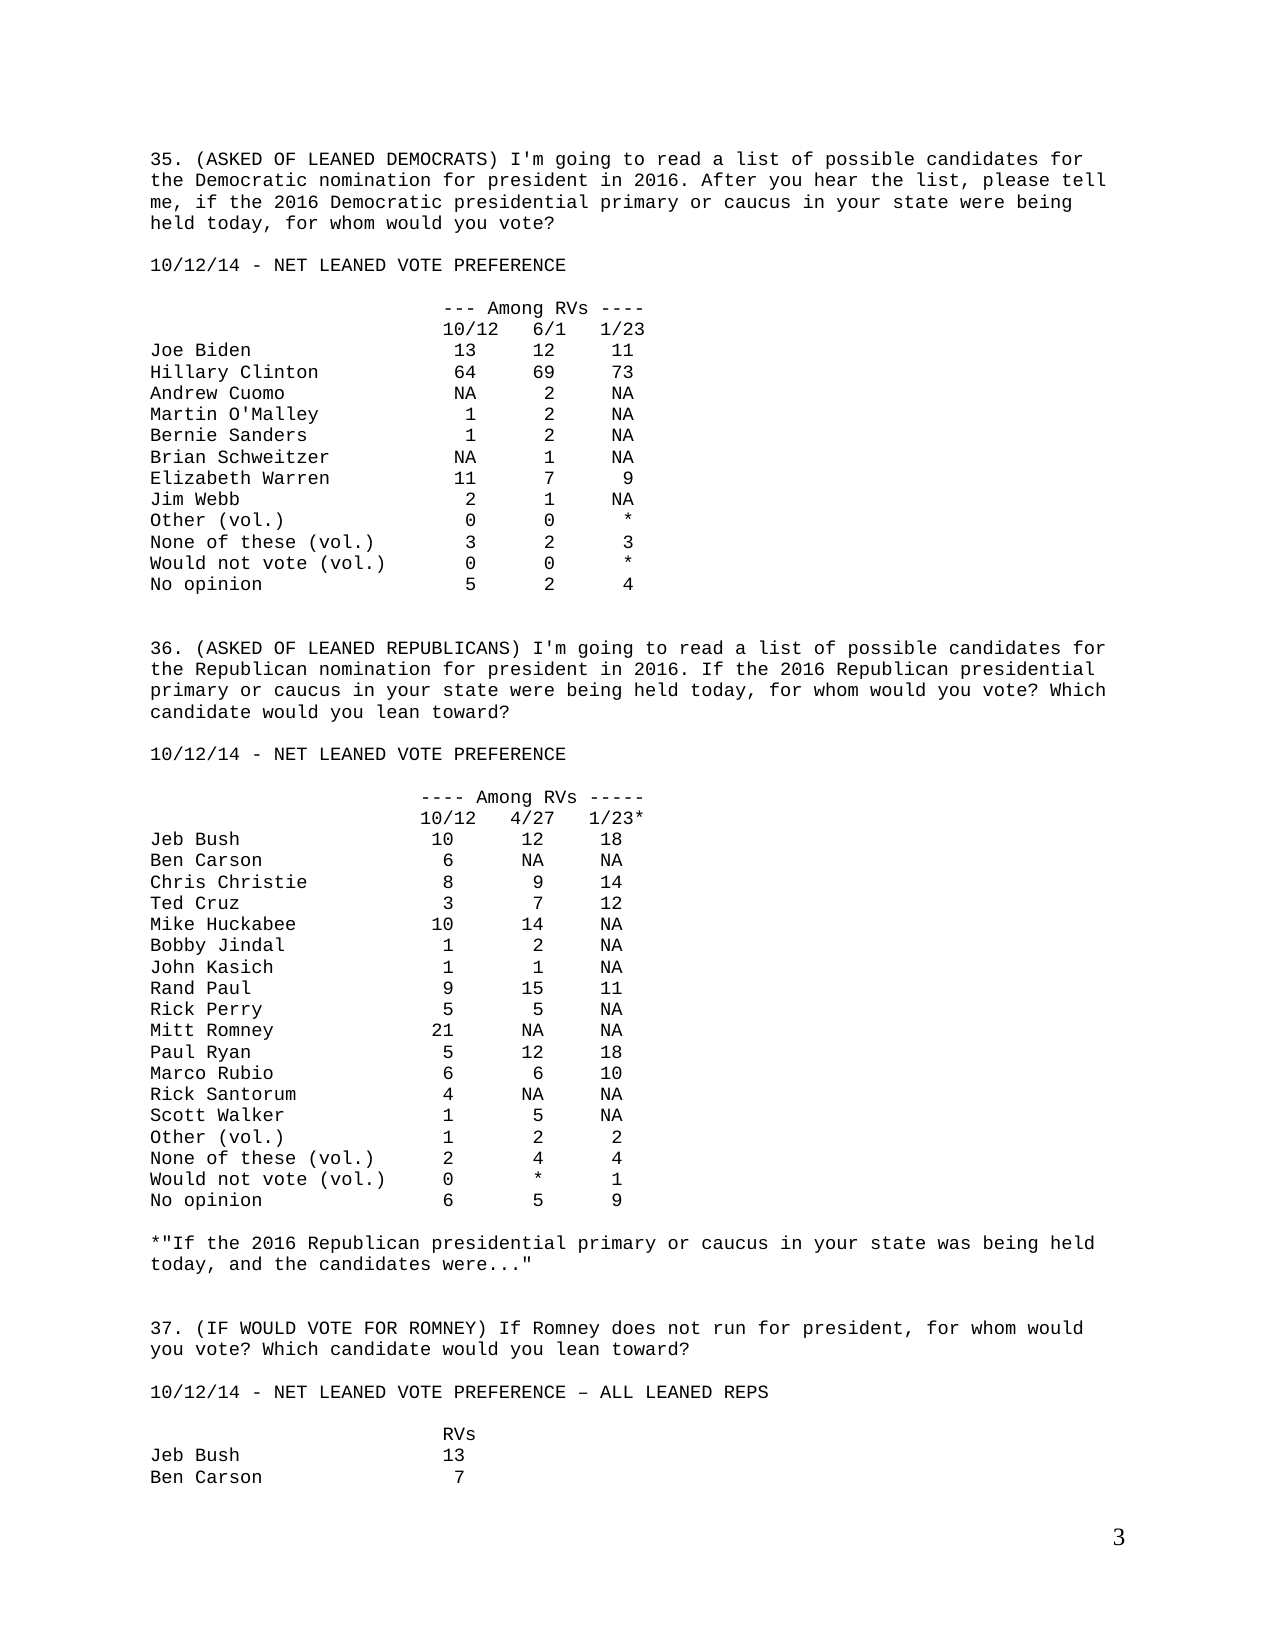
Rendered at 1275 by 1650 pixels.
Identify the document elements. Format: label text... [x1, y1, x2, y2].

text 10/12/14 - NET LEANED VOTE PREFERENCE [150, 745, 1125, 766]
text Ted Cruz 3 7 12 [150, 894, 1125, 915]
text Jeb Bush 10 12 18 [150, 830, 1125, 851]
text Marco Rubio 6 6 10 [150, 1064, 1125, 1085]
text 35. (ASKED OF LEANED DEMOCRATS) I'm going to read a list of possible candidates for the Democratic nomination for president in 2016. After you hear the list, please tell me, if the 2016 Democratic presidential primary or caucus in your state were being held today, for whom would you vote? [150, 150, 1125, 235]
text 37. (IF WOULD VOTE FOR ROMNEY) If Romney does not run for president, for whom would you vote? Which candidate would you lean toward? [150, 1319, 1125, 1361]
text Bobby Jindal 1 2 NA [150, 936, 1125, 957]
text John Kasich 1 1 NA [150, 957, 1125, 979]
text None of these (vol.) 3 2 3 [150, 532, 1125, 554]
text Ben Carson 7 [150, 1467, 1125, 1489]
text Chris Christie 8 9 14 [150, 872, 1125, 894]
text Other (vol.) 1 2 2 [150, 1127, 1125, 1149]
text Mitt Romney 21 NA NA [150, 1021, 1125, 1042]
text Paul Ryan 5 12 18 [150, 1042, 1125, 1064]
text Rand Paul 9 15 11 [150, 979, 1125, 1000]
text Hillary Clinton 64 69 73 [150, 362, 1125, 384]
text Ben Carson 6 NA NA [150, 851, 1125, 872]
text No opinion 5 2 4 [150, 575, 1125, 596]
text No opinion 6 5 9 [150, 1191, 1125, 1212]
text Scott Walker 1 5 NA [150, 1106, 1125, 1127]
text 10/12/14 - NET LEANED VOTE PREFERENCE – ALL LEANED REPS [150, 1382, 1125, 1404]
text Mike Huckabee 10 14 NA [150, 915, 1125, 936]
text None of these (vol.) 2 4 4 [150, 1149, 1125, 1170]
text 10/12 6/1 1/23 [150, 320, 1125, 341]
text Brian Schweitzer NA 1 NA [150, 447, 1125, 469]
text 10/12 4/27 1/23* [150, 809, 1125, 830]
text Andrew Cuomo NA 2 NA [150, 384, 1125, 405]
text Rick Perry 5 5 NA [150, 1000, 1125, 1021]
text --- Among RVs ---- [150, 299, 1125, 320]
text Rick Santorum 4 NA NA [150, 1085, 1125, 1106]
text RVs [150, 1425, 1125, 1446]
text Elizabeth Warren 11 7 9 [150, 469, 1125, 490]
text Would not vote (vol.) 0 * 1 [150, 1170, 1125, 1191]
text Jeb Bush 13 [150, 1446, 1125, 1467]
text 36. (ASKED OF LEANED REPUBLICANS) I'm going to read a list of possible candidates for the Republican nomination for president in 2016. If the 2016 Republican presidential primary or caucus in your state were being held today, for whom would you vote? Which candidate would you lean toward? [150, 639, 1125, 724]
text 10/12/14 - NET LEANED VOTE PREFERENCE [150, 256, 1125, 277]
text Joe Biden 13 12 11 [150, 341, 1125, 362]
text Other (vol.) 0 0 * [150, 511, 1125, 532]
text *"If the 2016 Republican presidential primary or caucus in your state was being held today, and the candidates were..." [150, 1234, 1125, 1276]
text ---- Among RVs ----- [150, 787, 1125, 809]
text Martin O'Malley 1 2 NA [150, 405, 1125, 426]
text Bernie Sanders 1 2 NA [150, 426, 1125, 447]
text Would not vote (vol.) 0 0 * [150, 554, 1125, 575]
text Jim Webb 2 1 NA [150, 490, 1125, 511]
